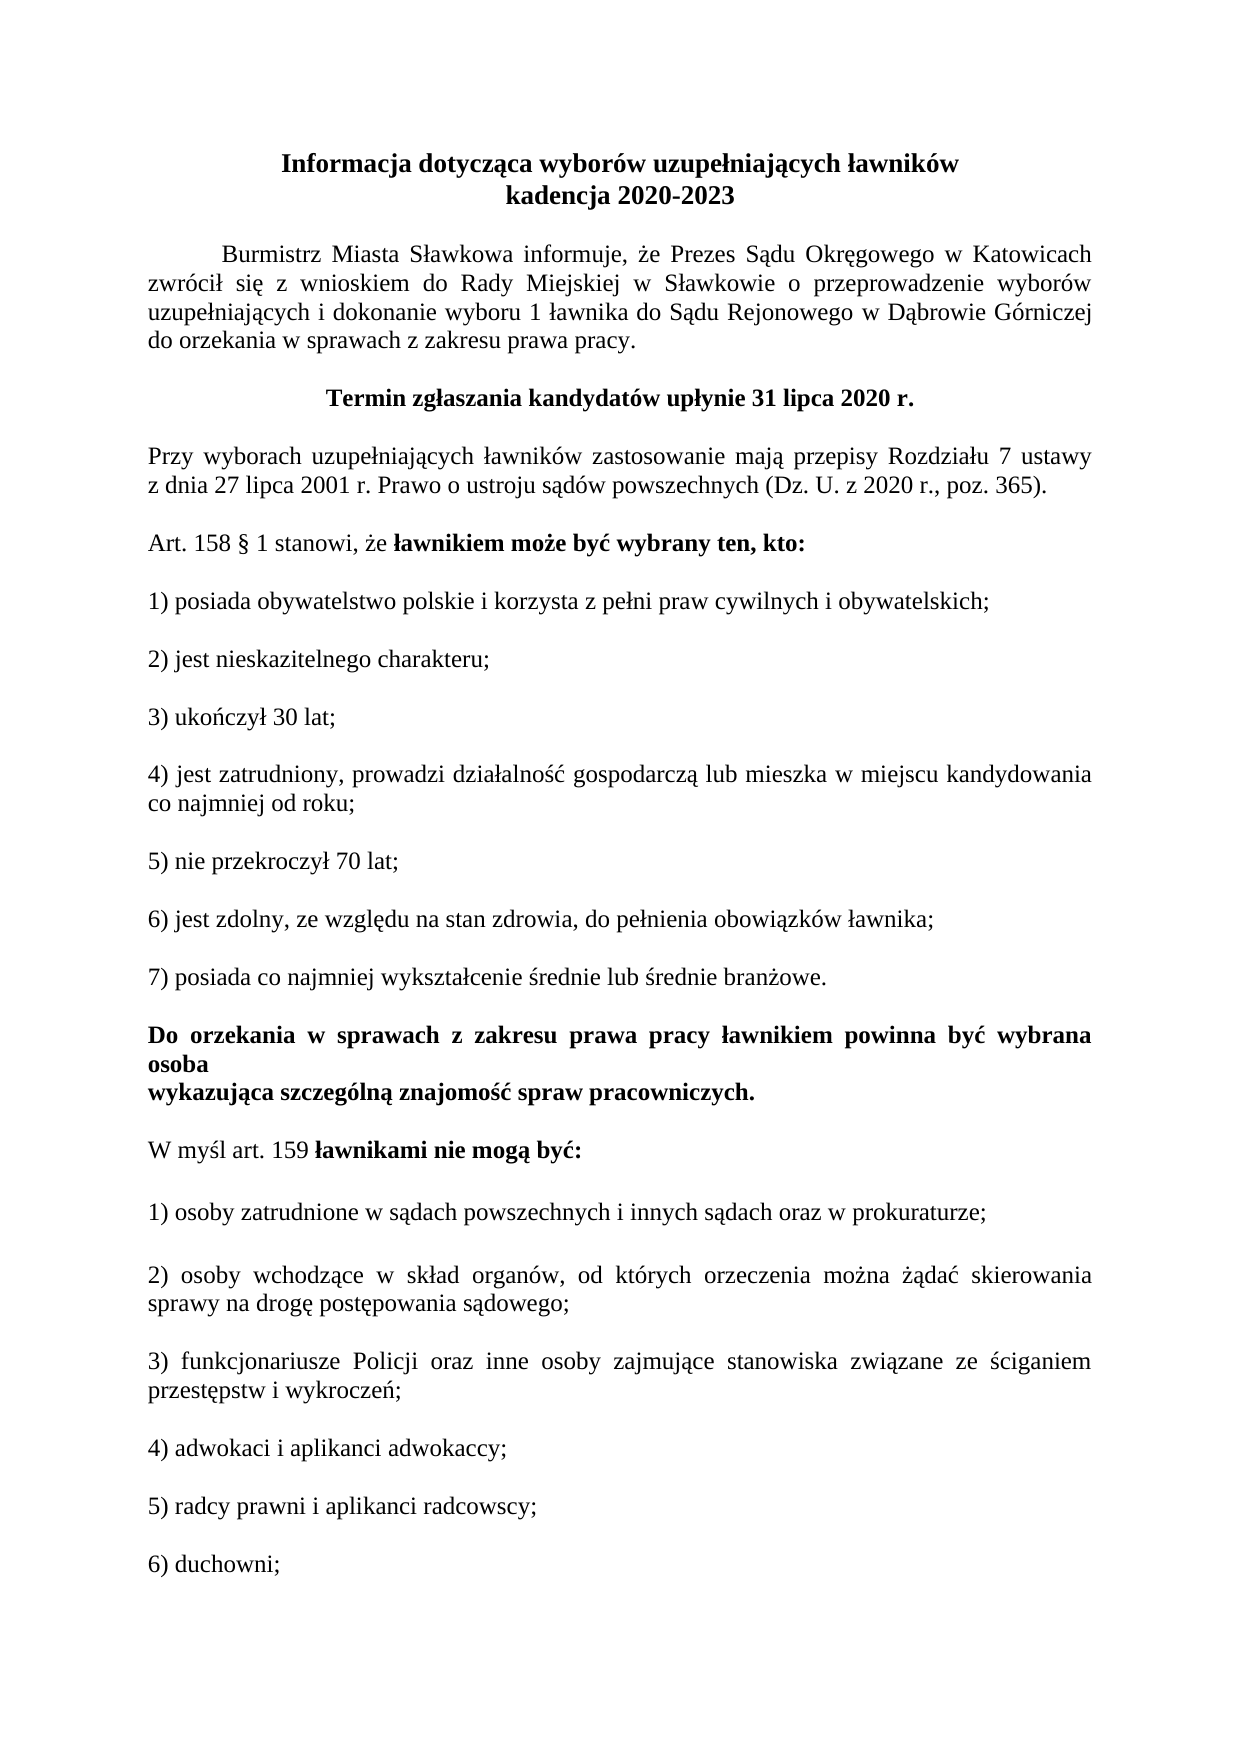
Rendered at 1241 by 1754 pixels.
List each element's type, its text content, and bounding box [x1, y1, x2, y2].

text 5) radcy prawni i aplikanci radcowscy; [148, 1491, 1093, 1520]
text 6) jest zdolny, ze względu na stan zdrowia, do pełnienia obowiązków ławnika; [148, 904, 1093, 933]
text 5) nie przekroczył 70 lat; [148, 846, 1093, 875]
text 1) osoby zatrudnione w sądach powszechnych i innych sądach oraz w prokuraturze; [148, 1197, 1093, 1226]
text Informacja dotycząca wyborów uzupełniających ławników [148, 148, 1093, 179]
text Termin zgłaszania kandydatów upłynie 31 lipca 2020 r. [148, 383, 1093, 412]
text wykazująca szczególną znajomość spraw pracowniczych. [148, 1077, 1093, 1106]
text 6) duchowni; [148, 1549, 1093, 1578]
text 1) posiada obywatelstwo polskie i korzysta z pełni praw cywilnych i obywatelskich; [148, 586, 1093, 614]
text 7) posiada co najmniej wykształcenie średnie lub średnie branżowe. [148, 962, 1093, 991]
text 3) funkcjonariusze Policji oraz inne osoby zajmujące stanowiska związane ze ściganiem przestępstw i wykroczeń; [148, 1346, 1093, 1404]
text 2) osoby wchodzące w skład organów, od których orzeczenia można żądać skierowania sprawy na drogę postępowania sądowego; [148, 1260, 1093, 1317]
text Art. 158 § 1 stanowi, że ławnikiem może być wybrany ten, kto: [148, 528, 1093, 557]
text Do orzekania w sprawach z zakresu prawa pracy ławnikiem powinna być wybrana osoba [148, 1020, 1093, 1077]
text W myśl art. 159 ławnikami nie mogą być: [148, 1135, 1093, 1164]
text 3) ukończył 30 lat; [148, 702, 1093, 730]
text kadencja 2020-2023 [148, 179, 1093, 210]
text Przy wyborach uzupełniających ławników zastosowanie mają przepisy Rozdziału 7 ustawy z dnia 27 lipca 2001 r. Prawo o ustroju sądów powszechnych (Dz. U. z 2020 r., poz. 365). [148, 441, 1093, 499]
text 4) adwokaci i aplikanci adwokaccy; [148, 1433, 1093, 1462]
text Burmistrz Miasta Sławkowa informuje, że Prezes Sądu Okręgowego w Katowicach zwrócił się z wnioskiem do Rady Miejskiej w Sławkowie o przeprowadzenie wyborów uzupełniających i dokonanie wyboru 1 ławnika do Sądu Rejonowego w Dąbrowie Górniczej do orzekania w sprawach z zakresu prawa pracy. [148, 239, 1093, 354]
text 2) jest nieskazitelnego charakteru; [148, 644, 1093, 672]
text 4) jest zatrudniony, prowadzi działalność gospodarczą lub mieszka w miejscu kandydowania co najmniej od roku; [148, 759, 1093, 817]
